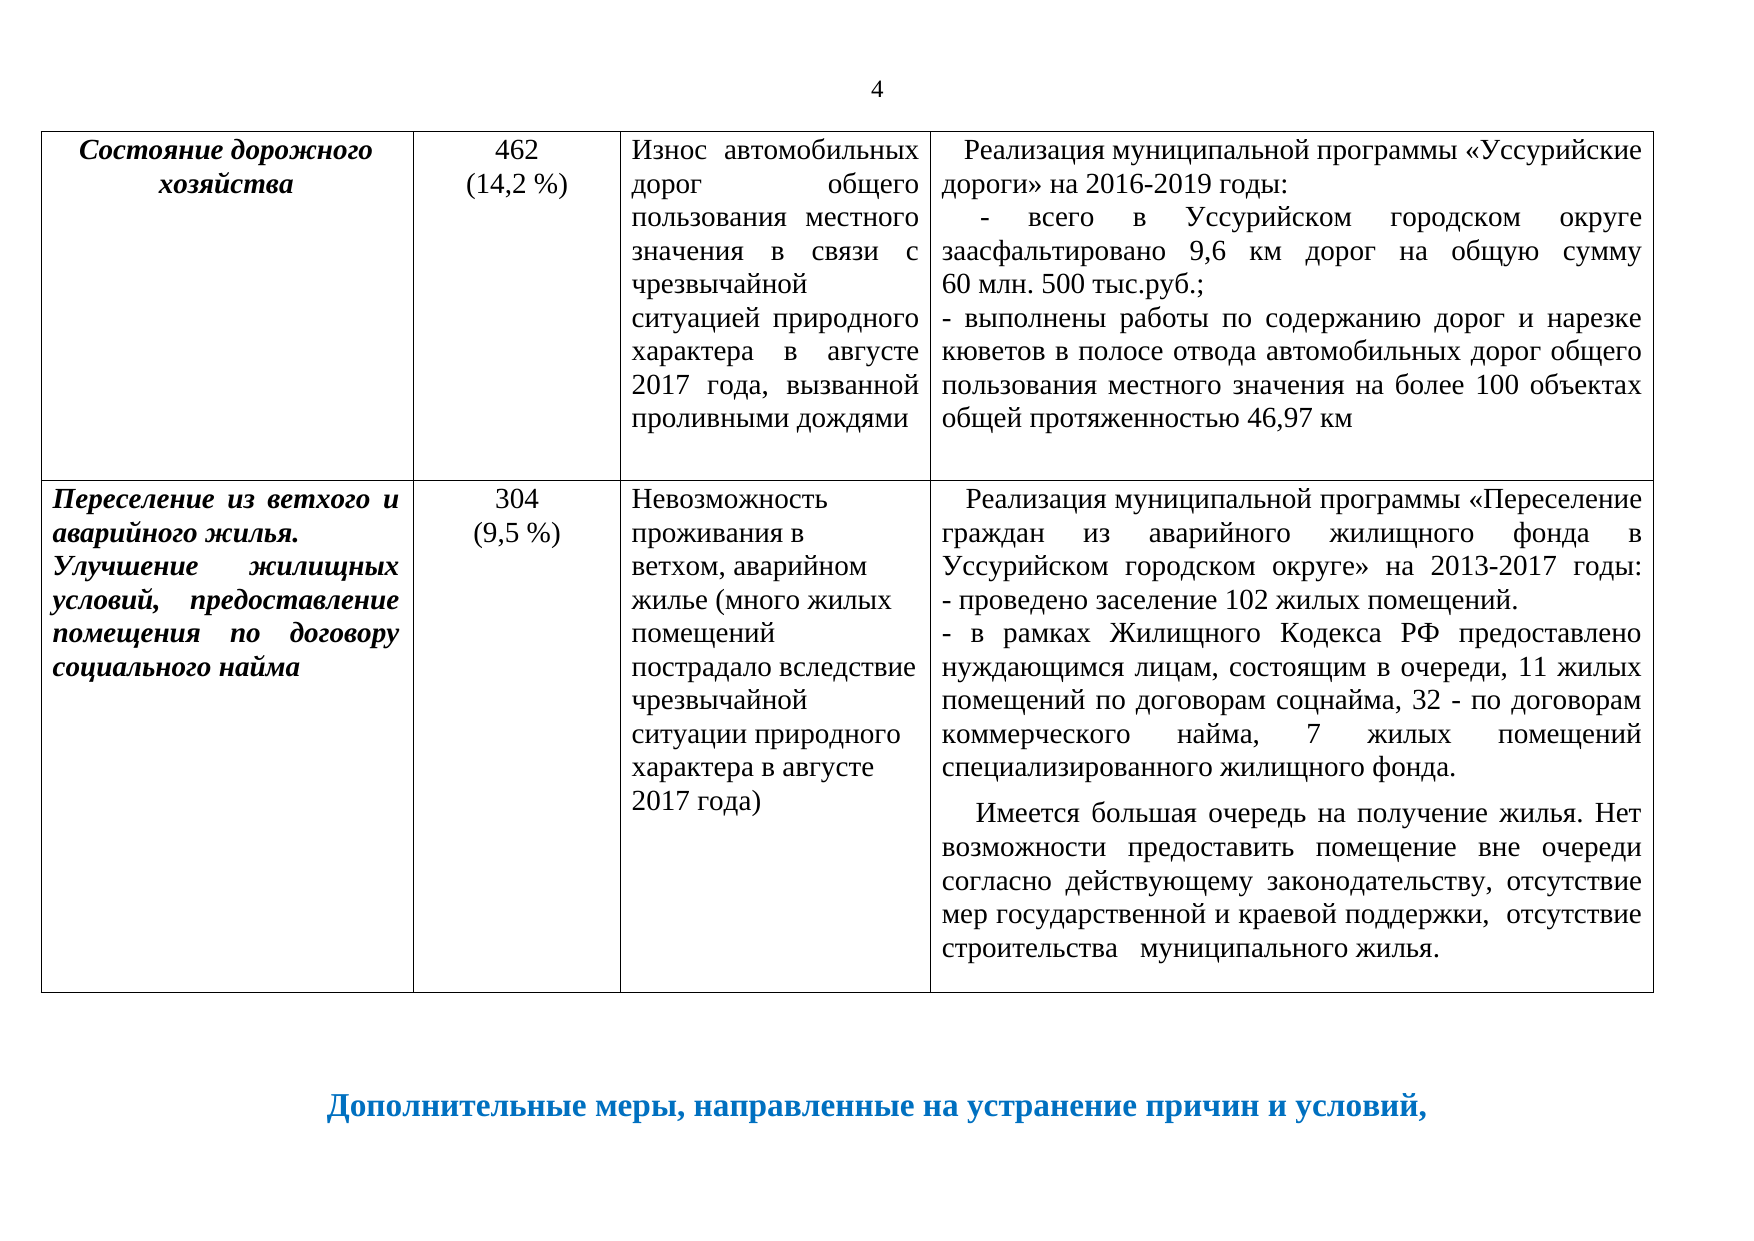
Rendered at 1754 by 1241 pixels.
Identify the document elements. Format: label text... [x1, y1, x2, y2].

table_cell Переселение из ветхого и аварийного жилья. Улучшение жилищных условий, предоставление помещения по договору социального найма [42, 481, 413, 992]
table_cell 304 (9,5 %) [414, 481, 620, 992]
table_cell 462 (14,2 %) [414, 132, 620, 480]
table_cell Реализация муниципальной программы «Переселение граждан из аварийного жилищного фонда в Уссурийском городском округе» на 2013-2017 годы: - проведено заселение 102 жилых помещений. - в рамках Жилищного Кодекса РФ предоставлено нуждающимся лицам, состоящим в очереди, 11 жилых помещений по договорам соцнайма, 32 - по договорам коммерческого найма, 7 жилых помещений специализированного жилищного фонда. Имеется большая очередь на получение жилья. Нет возможности предоставить помещение вне очереди согласно действующему законодательству, отсутствие мер государственной и краевой поддержки, отсутствие строительства муниципального жилья. [931, 481, 1653, 992]
text Дополнительные меры, направленные на устранение причин и условий, [118, 1085, 1636, 1123]
table_cell Невозможность проживания в ветхом, аварийном жилье (много жилых помещений пострадало вследствие чрезвычайной ситуации природного характера в августе 2017 года) [621, 481, 930, 992]
table_cell Износ автомобильных дорог общего пользования местного значения в связи с чрезвычайной ситуацией природного характера в августе 2017 года, вызванной проливными дождями [621, 132, 930, 480]
table_cell Реализация муниципальной программы «Уссурийские дороги» на 2016-2019 годы: - всего в Уссурийском городском округе заасфальтировано 9,6 км дорог на общую сумму 60 млн. 500 тыс.руб.; - выполнены работы по содержанию дорог и нарезке кюветов в полосе отвода автомобильных дорог общего пользования местного значения на более 100 объектах общей протяженностью 46,97 км [931, 132, 1653, 480]
table_cell Состояние дорожного хозяйства [42, 132, 413, 480]
